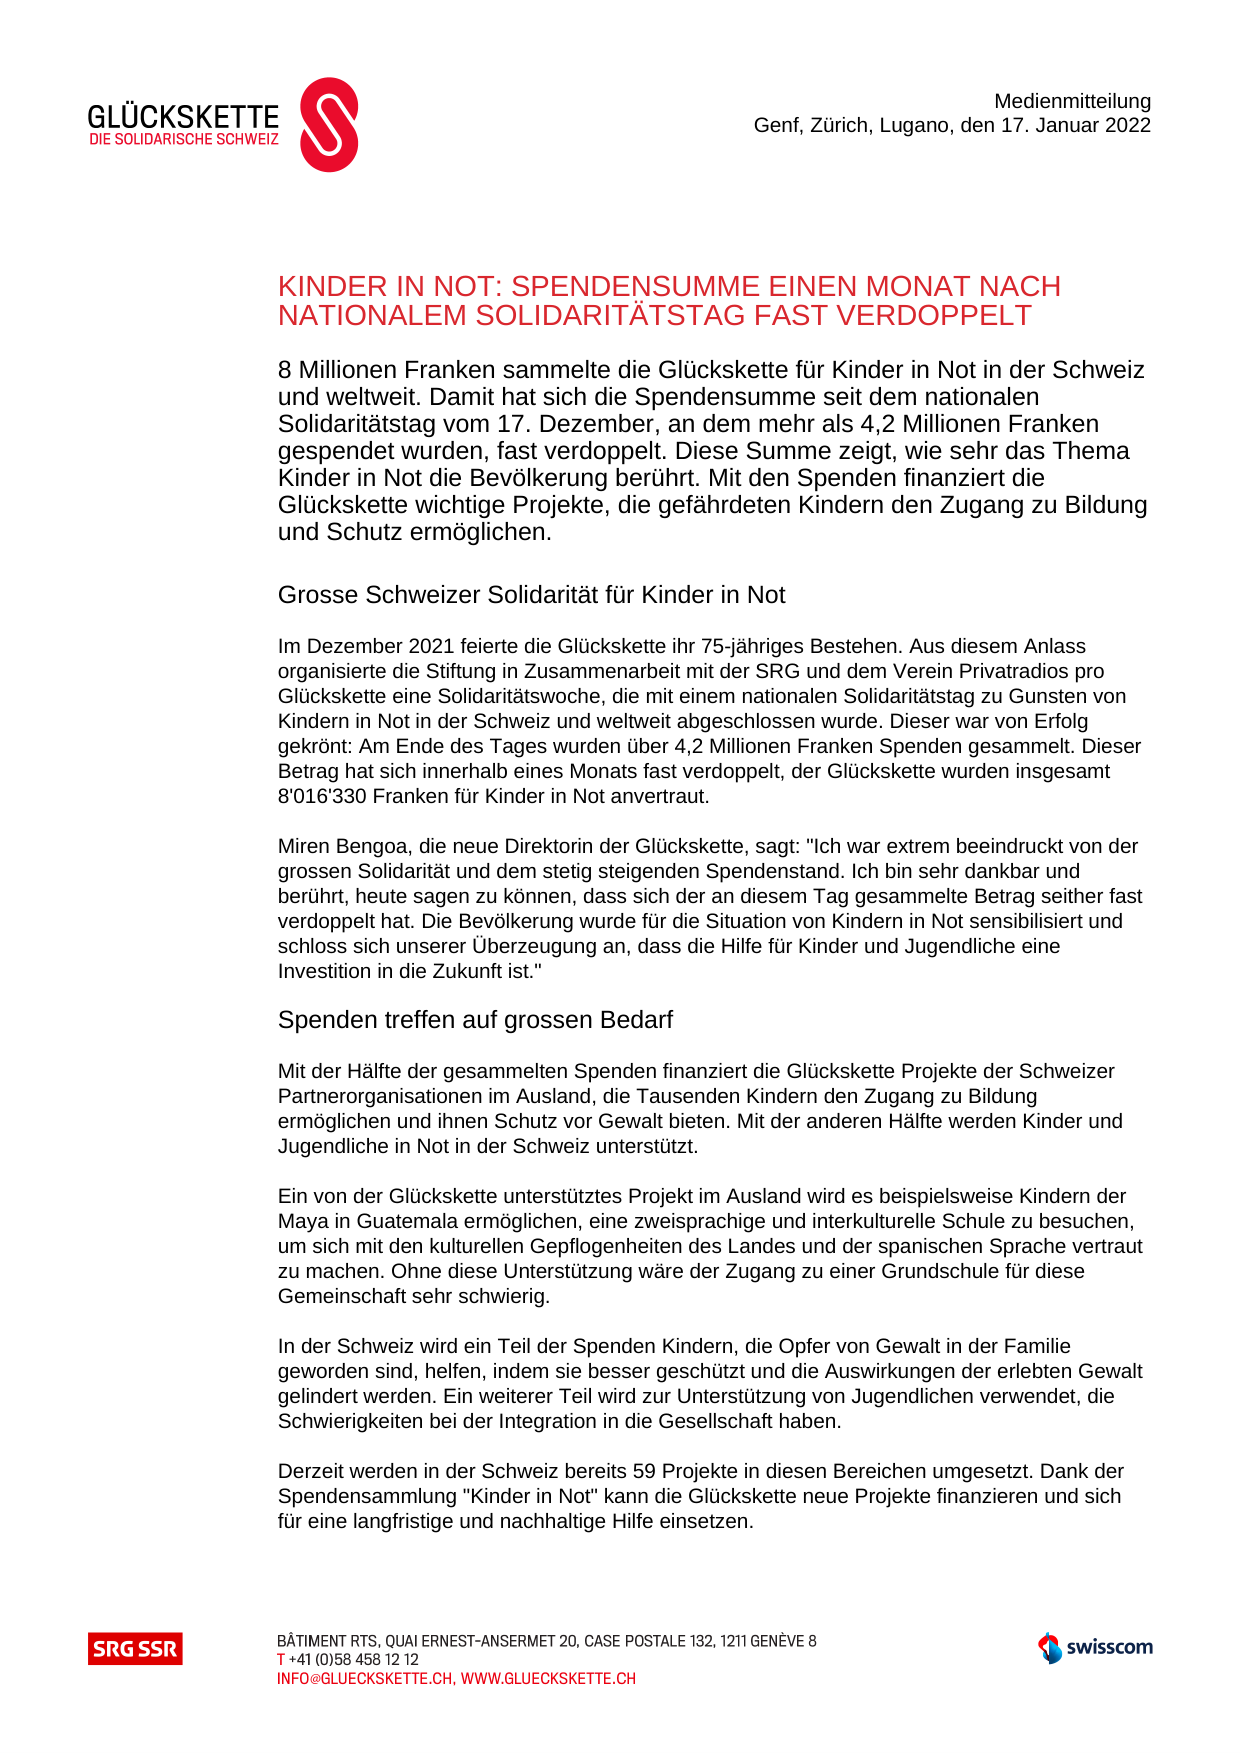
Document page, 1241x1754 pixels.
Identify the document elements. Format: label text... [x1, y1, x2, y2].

text Derzeit werden in der Schweiz bereits 59 Projekte in diesen Bereichen umgesetzt. Dank der Spendensammlung "Kinder in Not" kann die Glückskette neue Projekte finanzieren und sich für eine langfristige und nachhaltige Hilfe einsetzen. [278, 1458, 1152, 1533]
text Im Dezember 2021 feierte die Glückskette ihr 75-jähriges Bestehen. Aus diesem Anlass organisierte die Stiftung in Zusammenarbeit mit der SRG und dem Verein Privatradios pro Glückskette eine Solidaritätswoche, die mit einem nationalen Solidaritätstag zu Gunsten von Kindern in Not in der Schweiz und weltweit abgeschlossen wurde. Dieser war von Erfolg gekrönt: Am Ende des Tages wurden über 4,2 Millionen Franken Spenden gesammelt. Dieser Betrag hat sich innerhalb eines Monats fast verdoppelt, der Glückskette wurden insgesamt 8'016'330 Franken für Kinder in Not anvertraut. [278, 633, 1152, 808]
text Ein von der Glückskette unterstütztes Projekt im Ausland wird es beispielsweise Kindern der Maya in Guatemala ermöglichen, eine zweisprachige und interkulturelle Schule zu besuchen, um sich mit den kulturellen Gepflogenheiten des Landes und der spanischen Sprache vertraut zu machen. Ohne diese Unterstützung wäre der Zugang zu einer Grundschule für diese Gemeinschaft sehr schwierig. [278, 1183, 1152, 1308]
picture [0, 0, 384, 384]
text KINDER IN NOT: SPENDENSUMME Einen Monat nach nationaleM Solidaritätstag fast verdoppelt [278, 273, 1152, 331]
text Grosse Schweizer Solidarität für Kinder in Not [278, 583, 1152, 608]
text Mit der Hälfte der gesammelten Spenden finanziert die Glückskette Projekte der Schweizer Partnerorganisationen im Ausland, die Tausenden Kindern den Zugang zu Bildung ermöglichen und ihnen Schutz vor Gewalt bieten. Mit der anderen Hälfte werden Kinder und Jugendliche in Not in der Schweiz unterstützt. [278, 1058, 1152, 1158]
text Miren Bengoa, die neue Direktorin der Glückskette, sagt: "Ich war extrem beeindruckt von der grossen Solidarität und dem stetig steigenden Spendenstand. Ich bin sehr dankbar und berührt, heute sagen zu können, dass sich der an diesem Tag gesammelte Betrag seither fast verdoppelt hat. Die Bevölkerung wurde für die Situation von Kindern in Not sensibilisiert und schloss sich unserer Überzeugung an, dass die Hilfe für Kinder und Jugendliche eine Investition in die Zukunft ist." [278, 833, 1152, 983]
picture [0, 1623, 1241, 1753]
text 8 Millionen Franken sammelte die Glückskette für Kinder in Not in der Schweiz und weltweit. Damit hat sich die Spendensumme seit dem nationalen Solidaritätstag vom 17. Dezember, an dem mehr als 4,2 Millionen Franken gespendet wurden, fast verdoppelt. Diese Summe zeigt, wie sehr das Thema Kinder in Not die Bevölkerung berührt. Mit den Spenden finanziert die Glückskette wichtige Projekte, die gefährdeten Kindern den Zugang zu Bildung und Schutz ermöglichen. [278, 356, 1152, 546]
text In der Schweiz wird ein Teil der Spenden Kindern, die Opfer von Gewalt in der Familie geworden sind, helfen, indem sie besser geschützt und die Auswirkungen der erlebten Gewalt gelindert werden. Ein weiterer Teil wird zur Unterstützung von Jugendlichen verwendet, die Schwierigkeiten bei der Integration in die Gesellschaft haben. [278, 1333, 1152, 1433]
text Spenden treffen auf grossen Bedarf [278, 1008, 1152, 1033]
